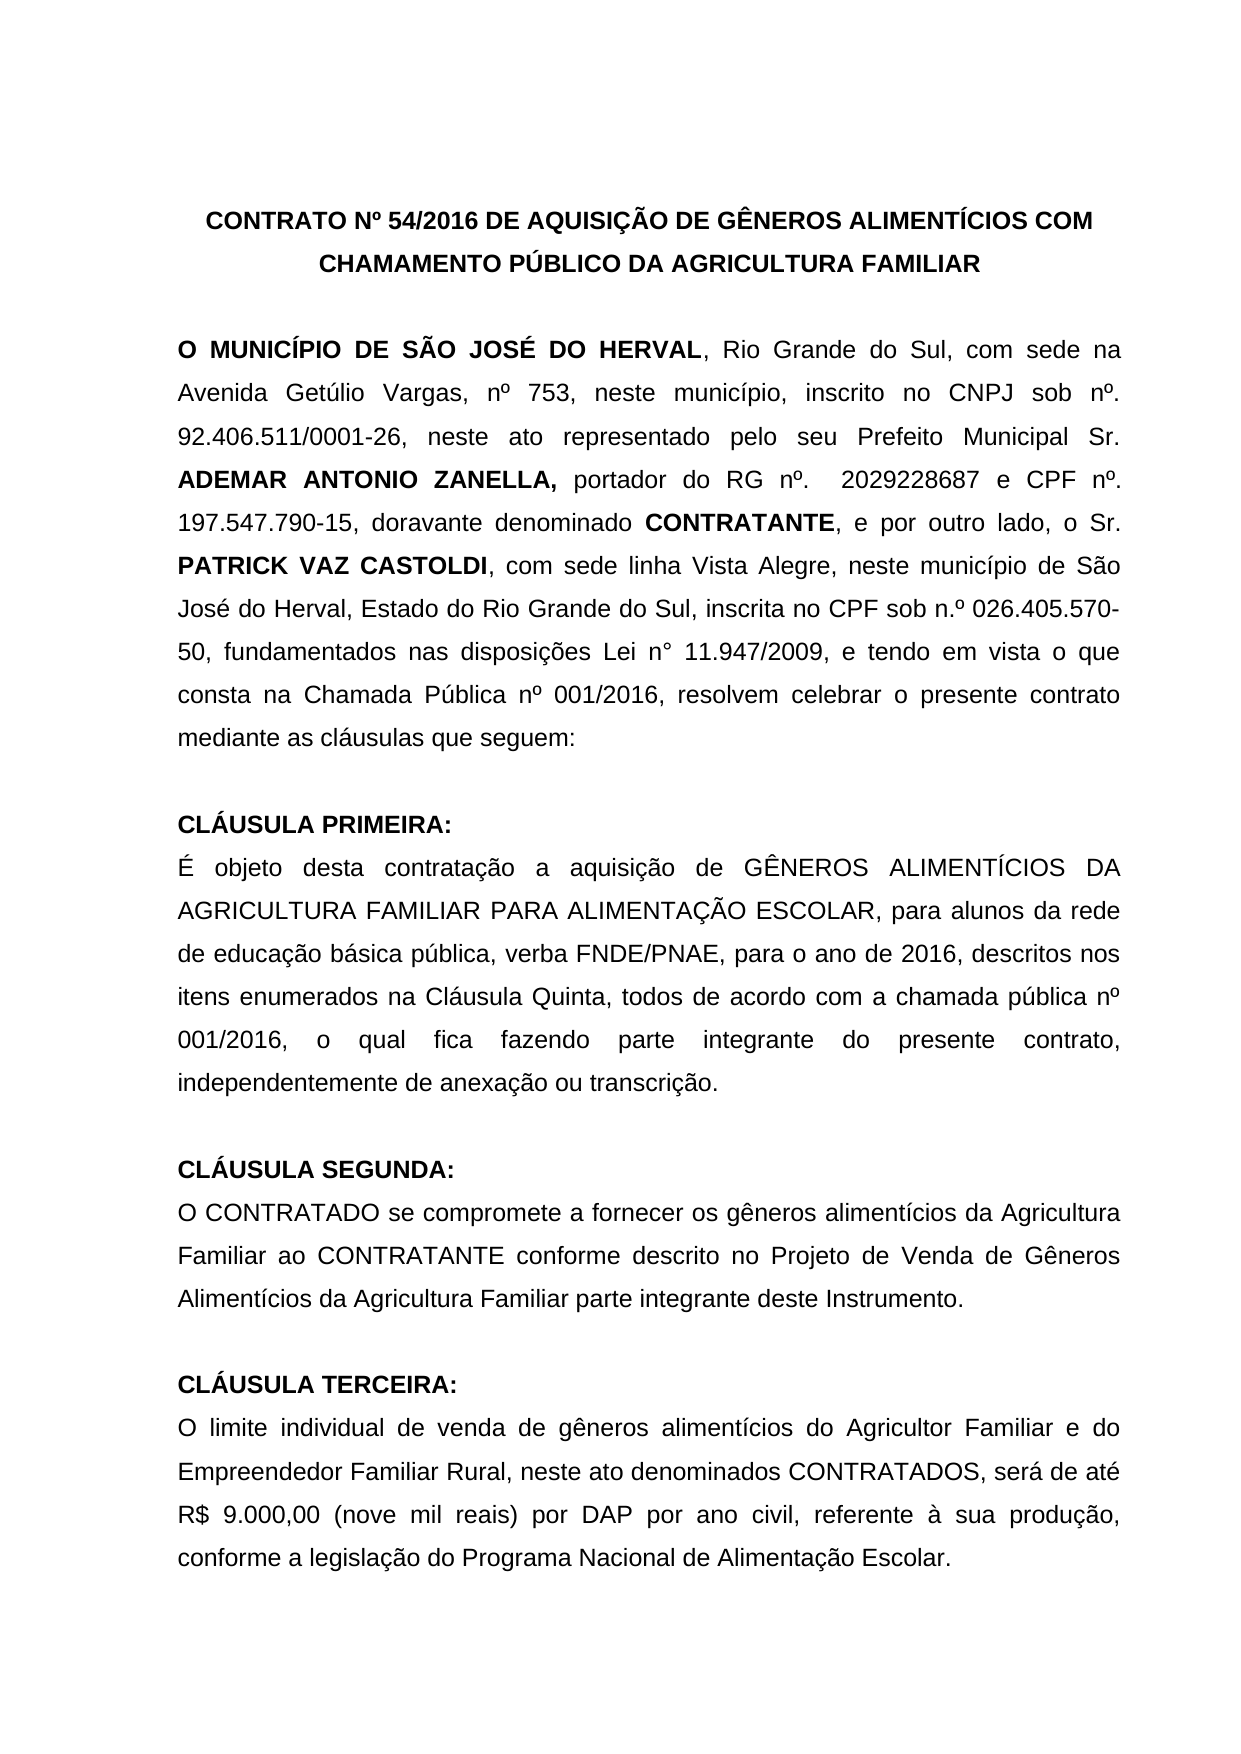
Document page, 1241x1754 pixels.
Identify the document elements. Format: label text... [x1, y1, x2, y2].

text É objeto desta contratação a aquisição de GÊNEROS ALIMENTÍCIOS DA AGRICULTURA FAMILIAR PARA ALIMENTAÇÃO ESCOLAR, para alunos da rede de educação básica pública, verba FNDE/PNAE, para o ano de 2016, descritos nos itens enumerados na Cláusula Quinta, todos de acordo com a chamada pública nº 001/2016, o qual fica fazendo parte integrante do presente contrato, independentemente de anexação ou transcrição. [177, 853, 1122, 1097]
text CLÁUSULA PRIMEIRA: [177, 810, 1122, 838]
text O MUNICÍPIO DE SÃO JOSÉ DO HERVAL, Rio Grande do Sul, com sede na Avenida Getúlio Vargas, nº 753, neste município, inscrito no CNPJ sob nº. 92.406.511/0001-26, neste ato representado pelo seu Prefeito Municipal Sr. ADEMAR ANTONIO ZANELLA, portador do RG nº. 2029228687 e CPF nº. 197.547.790-15, doravante denominado CONTRATANTE, e por outro lado, o Sr. PATRICK VAZ CASTOLDI, com sede linha Vista Alegre, neste município de São José do Herval, Estado do Rio Grande do Sul, inscrita no CPF sob n.º 026.405.570-50, fundamentados nas disposições Lei n° 11.947/2009, e tendo em vista o que consta na Chamada Pública nº 001/2016, resolvem celebrar o presente contrato mediante as cláusulas que seguem: [177, 335, 1122, 752]
text O CONTRATADO se compromete a fornecer os gêneros alimentícios da Agricultura Familiar ao CONTRATANTE conforme descrito no Projeto de Venda de Gêneros Alimentícios da Agricultura Familiar parte integrante deste Instrumento. [177, 1198, 1122, 1313]
text CLÁUSULA TERCEIRA: [177, 1370, 1122, 1399]
text CLÁUSULA SEGUNDA: [177, 1155, 1122, 1183]
text CONTRATO Nº 54/2016 DE AQUISIÇÃO DE GÊNEROS ALIMENTÍCIOS COM [177, 206, 1122, 235]
text CHAMAMENTO PÚBLICO DA AGRICULTURA FAMILIAR [177, 249, 1122, 278]
text O limite individual de venda de gêneros alimentícios do Agricultor Familiar e do Empreendedor Familiar Rural, neste ato denominados CONTRATADOS, será de até R$ 9.000,00 (nove mil reais) por DAP por ano civil, referente à sua produção, conforme a legislação do Programa Nacional de Alimentação Escolar. [177, 1413, 1122, 1572]
